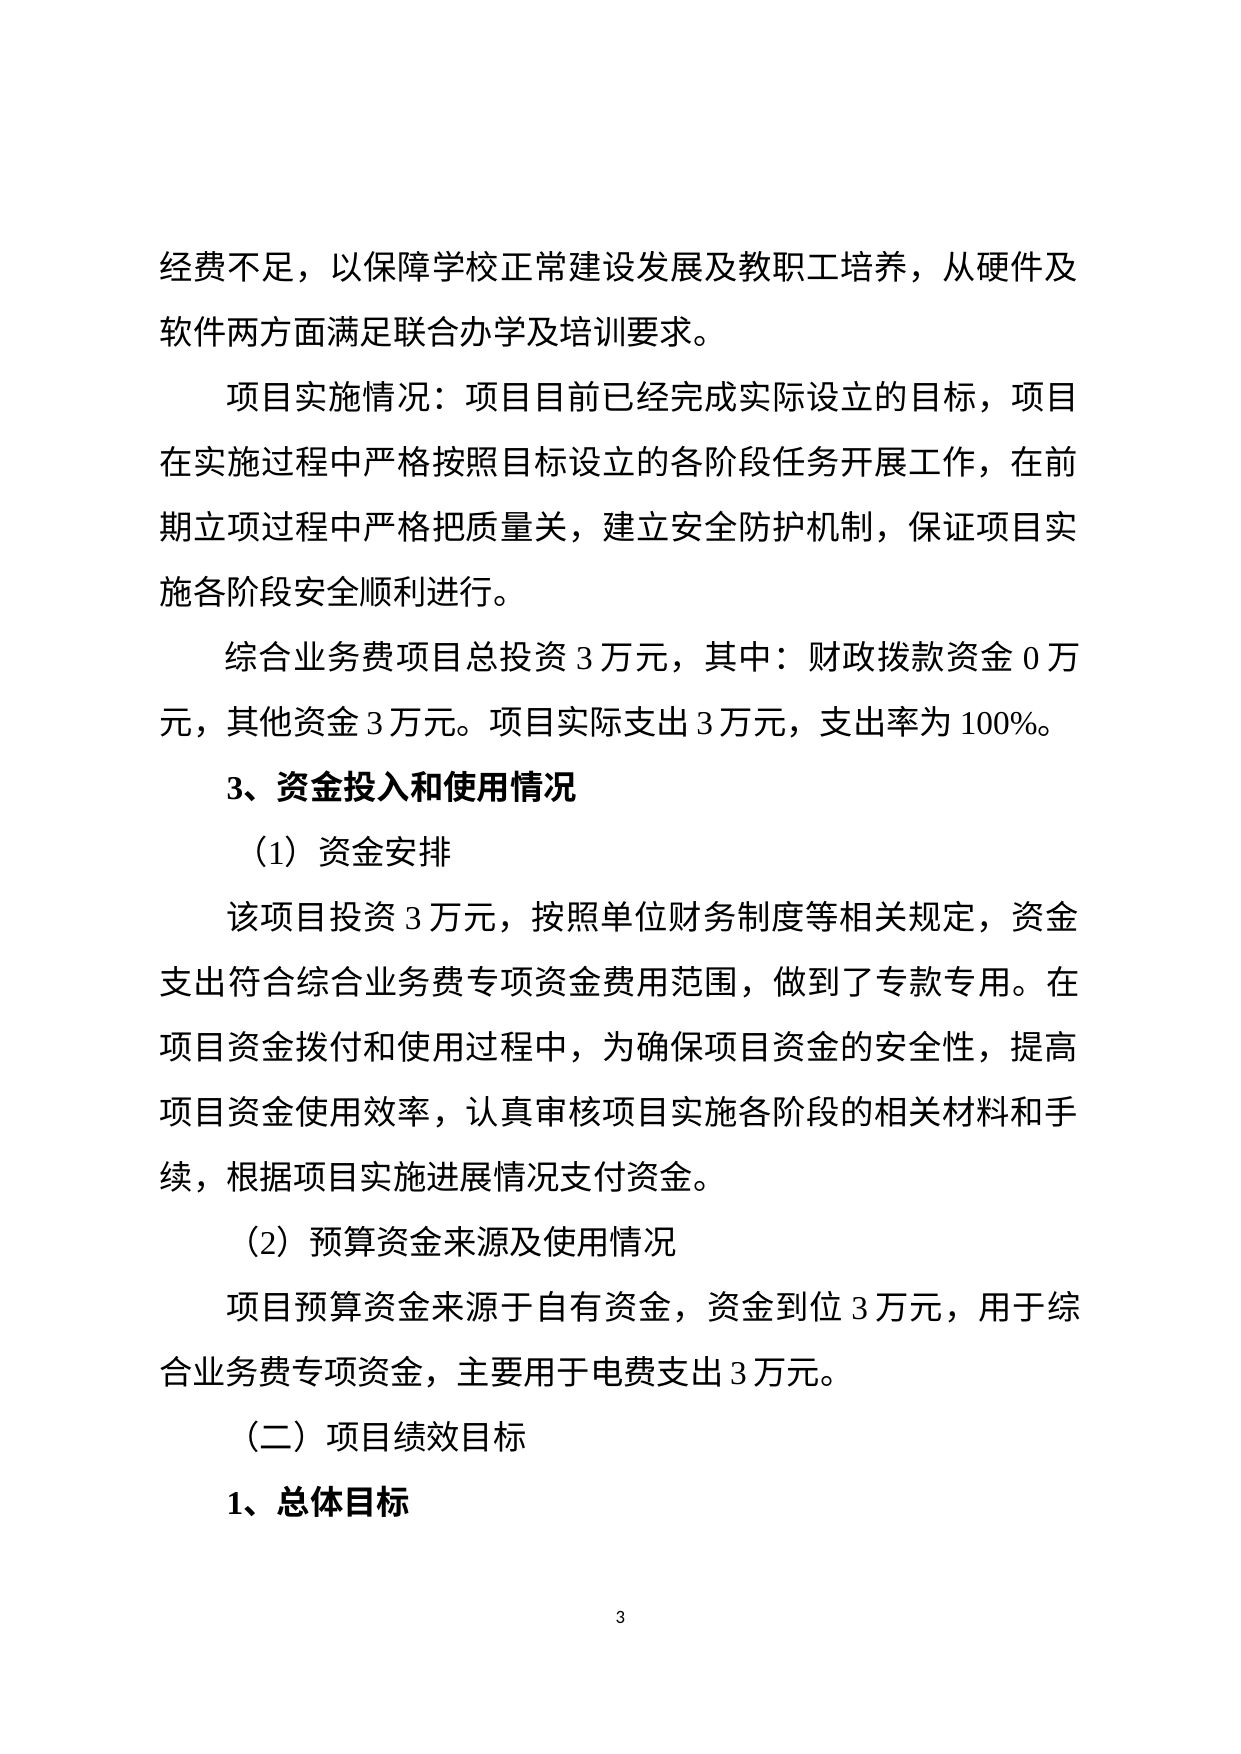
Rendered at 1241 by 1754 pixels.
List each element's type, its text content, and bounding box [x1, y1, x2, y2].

text 1、总体目标 [159, 1468, 1081, 1533]
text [159, 233, 1081, 363]
text 该项目投资3万元，按照单位财务制度等相关规定，资金支出符合综合业务费专项资金费用范围，做到了专款专用。在项目资金拨付和使用过程中，为确保项目资金的安全性，提高项目资金使用效率，认真审核项目实施各阶段的相关材料和手续，根据项目实施进展情况支付资金。 [159, 883, 1081, 1208]
list （1）资金安排 [234, 818, 1081, 883]
text （二）项目绩效目标 [159, 1403, 1081, 1468]
text （2）预算资金来源及使用情况 [159, 1208, 1081, 1273]
text 项目预算资金来源于自有资金，资金到位3万元，用于综合业务费专项资金，主要用于电费支出3万元。 [159, 1273, 1081, 1403]
text 3、资金投入和使用情况 [159, 753, 1081, 818]
text 综合业务费项目总投资3万元，其中：财政拨款资金0万元，其他资金3万元。项目实际支出3万元，支出率为100%。 [159, 623, 1081, 753]
text 项目实施情况：项目目前已经完成实际设立的目标，项目在实施过程中严格按照目标设立的各阶段任务开展工作，在前期立项过程中严格把质量关，建立安全防护机制，保证项目实施各阶段安全顺利进行。 [159, 363, 1081, 623]
